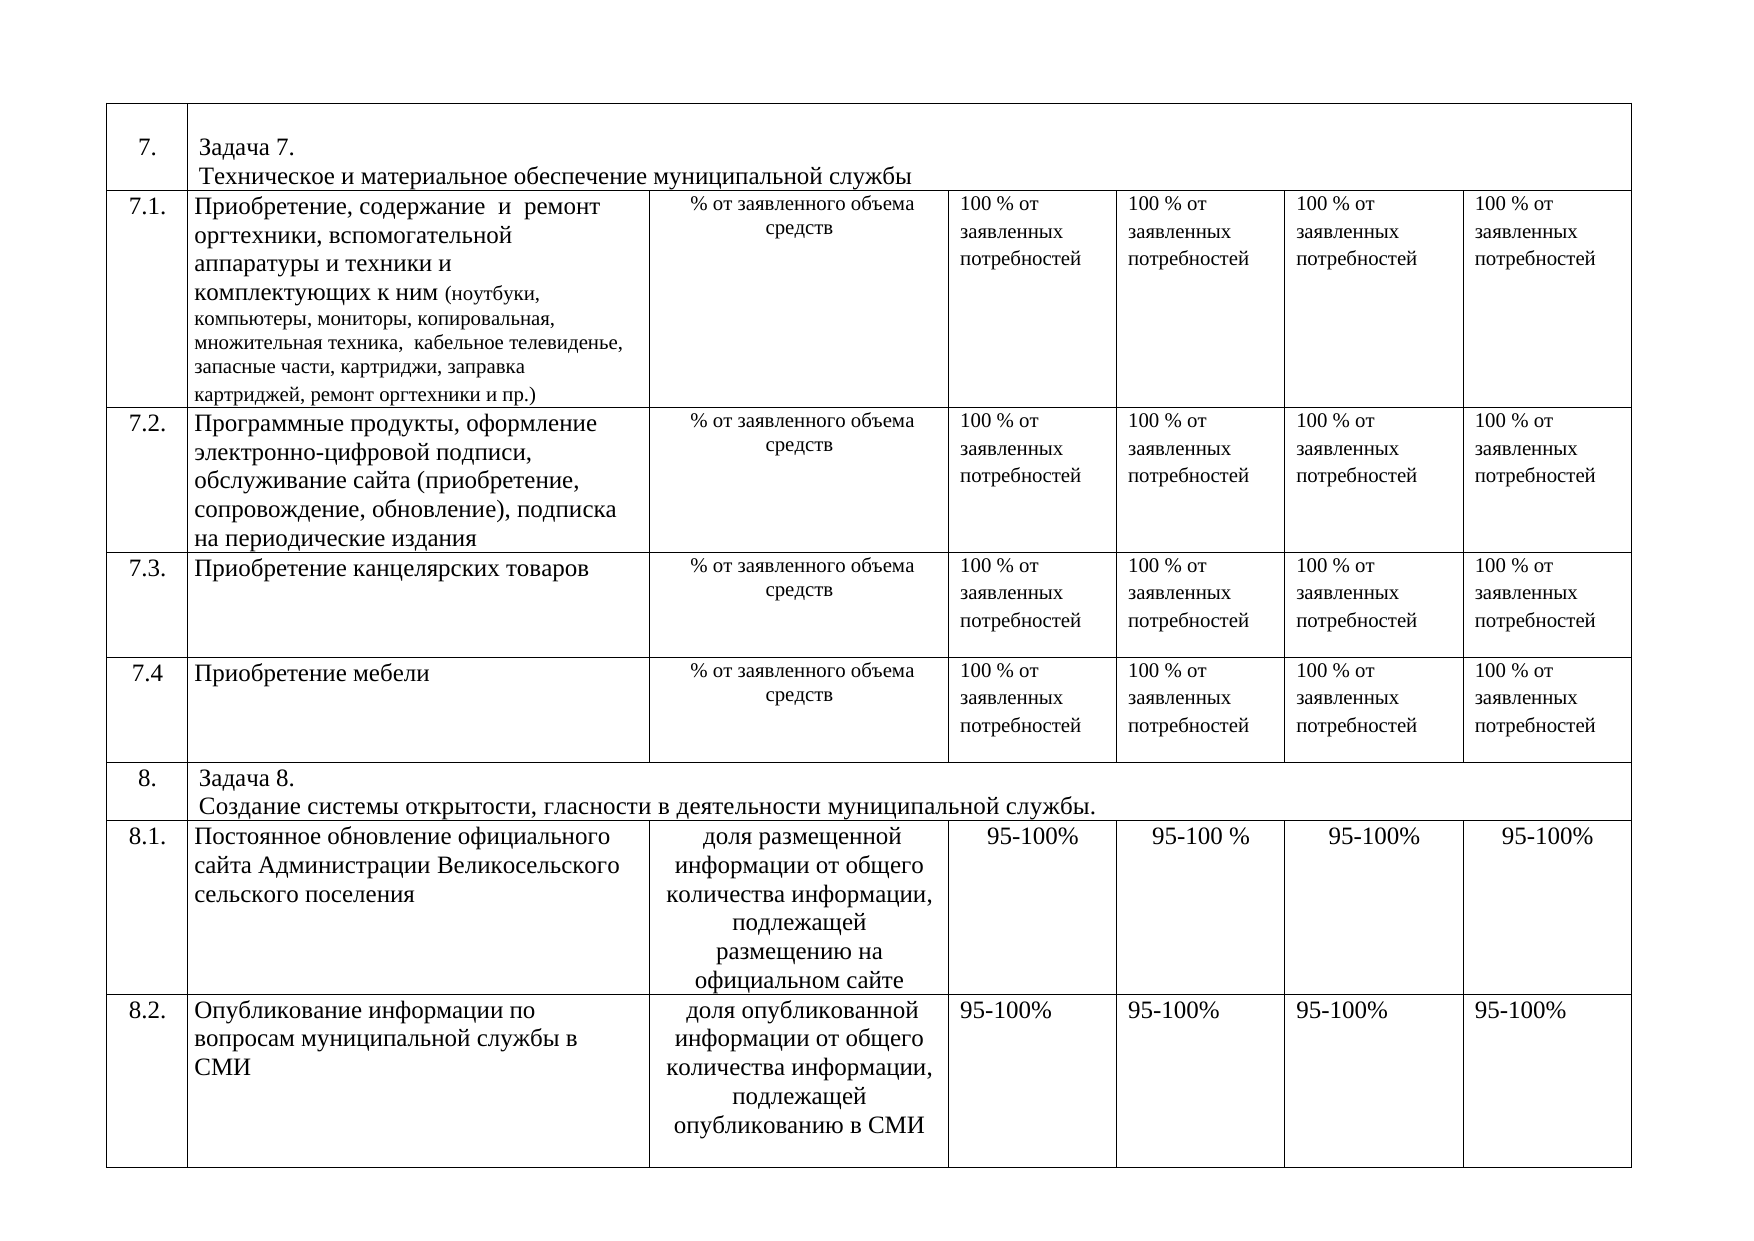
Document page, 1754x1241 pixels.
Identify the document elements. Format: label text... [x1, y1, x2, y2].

table_cell 95-100% [1464, 995, 1631, 1167]
table_cell Приобретение канцелярских товаров [188, 553, 649, 657]
table_cell 100 % от заявленных потребностей [1285, 408, 1463, 552]
table_cell 95-100 % [1117, 821, 1284, 994]
table_cell % от заявленного объема средств [650, 408, 948, 552]
table_cell 100 % от заявленных потребностей [949, 658, 1116, 762]
table_cell 100 % от заявленных потребностей [1464, 658, 1631, 762]
table_cell 100 % от заявленных потребностей [1285, 191, 1463, 407]
table_cell доля размещенной информации от общего количества информации, подлежащей размещению на официальном сайте [650, 821, 948, 994]
table_cell Постоянное обновление официального сайта Администрации Великосельского сельского поселения [188, 821, 649, 994]
table_cell 100 % от заявленных потребностей [949, 191, 1116, 407]
table_cell Задача 8. Создание системы открытости, гласности в деятельности муниципальной службы. [188, 763, 1631, 820]
table_cell 95-100% [1464, 821, 1631, 994]
table_cell Приобретение мебели [188, 658, 649, 762]
table_cell 100 % от заявленных потребностей [1117, 408, 1284, 552]
table_cell 100 % от заявленных потребностей [1117, 658, 1284, 762]
table_cell Программные продукты, оформление электронно-цифровой подписи, обслуживание сайта (приобретение, сопровождение, обновление), подписка на периодические издания [188, 408, 649, 552]
table_cell 100 % от заявленных потребностей [1464, 191, 1631, 407]
table_cell 7.4 [107, 658, 187, 762]
table_cell 7.3. [107, 553, 187, 657]
table_cell 8.2. [107, 995, 187, 1167]
table_cell 7.2. [107, 408, 187, 552]
table_cell % от заявленного объема средств [650, 553, 948, 657]
table_cell % от заявленного объема средств [650, 191, 948, 407]
table_cell 95-100% [1285, 821, 1463, 994]
table_cell % от заявленного объема средств [650, 658, 948, 762]
table_cell Приобретение, содержание и ремонт оргтехники, вспомогательной аппаратуры и техники и комплектующих к ним (ноутбуки, компьютеры, мониторы, копировальная, множительная техника, кабельное телевиденье, запасные части, картриджи, заправка картриджей, ремонт оргтехники и пр.) [188, 191, 649, 407]
table_cell 95-100% [1117, 995, 1284, 1167]
table_cell 8. [107, 763, 187, 820]
table_cell Задача 7. Техническое и материальное обеспечение муниципальной службы [188, 104, 1631, 190]
table_cell 100 % от заявленных потребностей [1285, 553, 1463, 657]
table_cell 7. [107, 104, 187, 190]
table_cell 100 % от заявленных потребностей [1117, 553, 1284, 657]
table_cell 100 % от заявленных потребностей [1464, 553, 1631, 657]
table_cell 100 % от заявленных потребностей [1285, 658, 1463, 762]
table_cell доля опубликованной информации от общего количества информации, подлежащей опубликованию в СМИ [650, 995, 948, 1167]
table_cell 95-100% [949, 821, 1116, 994]
table_cell 7.1. [107, 191, 187, 407]
table_cell Опубликование информации по вопросам муниципальной службы в СМИ [188, 995, 649, 1167]
table_cell 100 % от заявленных потребностей [1464, 408, 1631, 552]
table_cell 95-100% [949, 995, 1116, 1167]
table_cell 100 % от заявленных потребностей [949, 553, 1116, 657]
table_cell 100 % от заявленных потребностей [949, 408, 1116, 552]
table_cell 100 % от заявленных потребностей [1117, 191, 1284, 407]
table_cell 95-100% [1285, 995, 1463, 1167]
table_cell 8.1. [107, 821, 187, 994]
